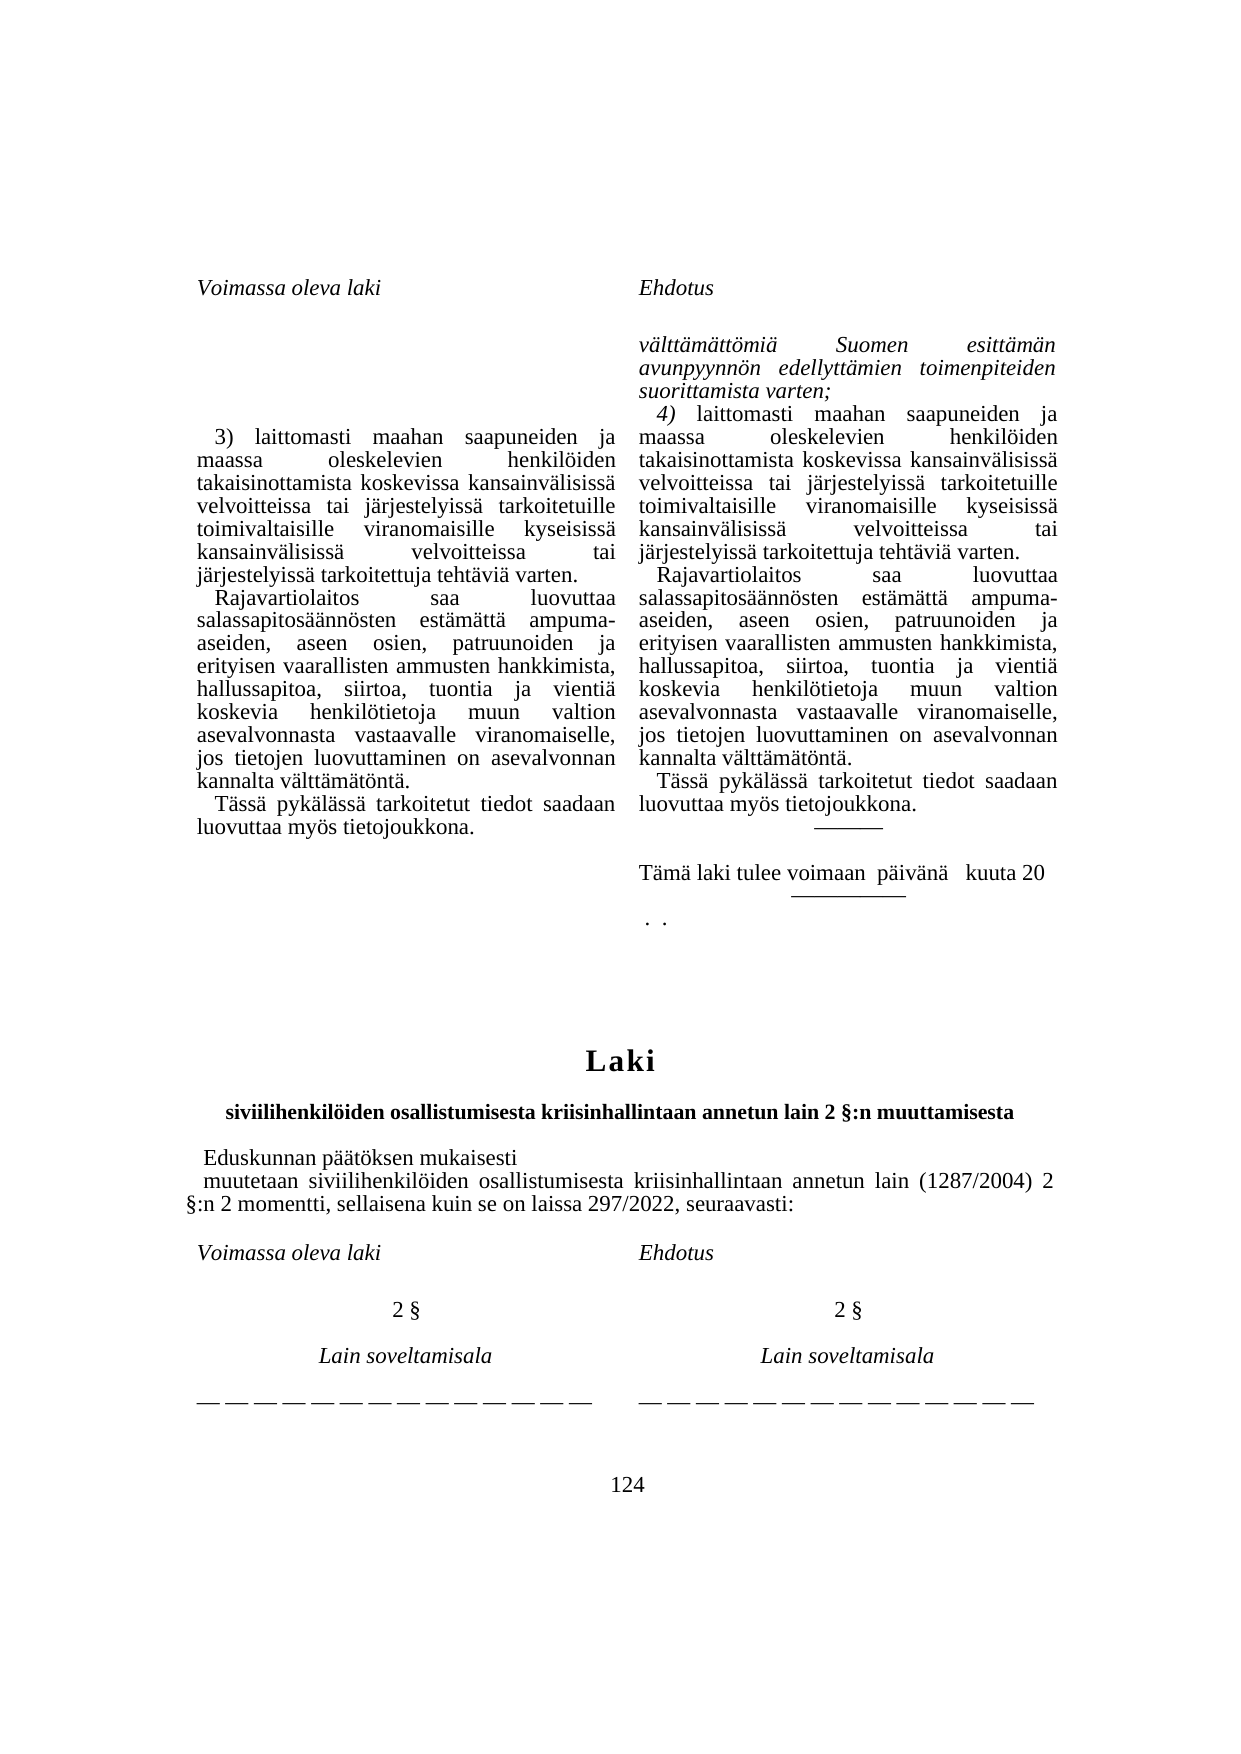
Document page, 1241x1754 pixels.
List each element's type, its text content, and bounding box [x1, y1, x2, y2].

table_header Voimassa oleva laki [185, 1239, 627, 1299]
table_header Ehdotus [628, 274, 1069, 334]
table_header Voimassa oleva laki [185, 274, 627, 334]
text Laki [185, 1045, 1055, 1078]
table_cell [628, 1299, 1069, 1459]
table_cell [185, 335, 627, 930]
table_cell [185, 1299, 627, 1459]
text Eduskunnan päätöksen mukaisesti [185, 1147, 1055, 1170]
table_header Ehdotus [628, 1239, 1069, 1299]
text muutetaan siviilihenkilöiden osallistumisesta kriisinhallintaan annetun lain (1287/2004) 2 §:n 2 momentti, sellaisena kuin se on laissa 297/2022, seuraavasti: [185, 1170, 1055, 1216]
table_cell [628, 335, 1069, 930]
text siviilihenkilöiden osallistumisesta kriisinhallintaan annetun lain 2 §:n muuttamisesta [185, 1101, 1055, 1124]
